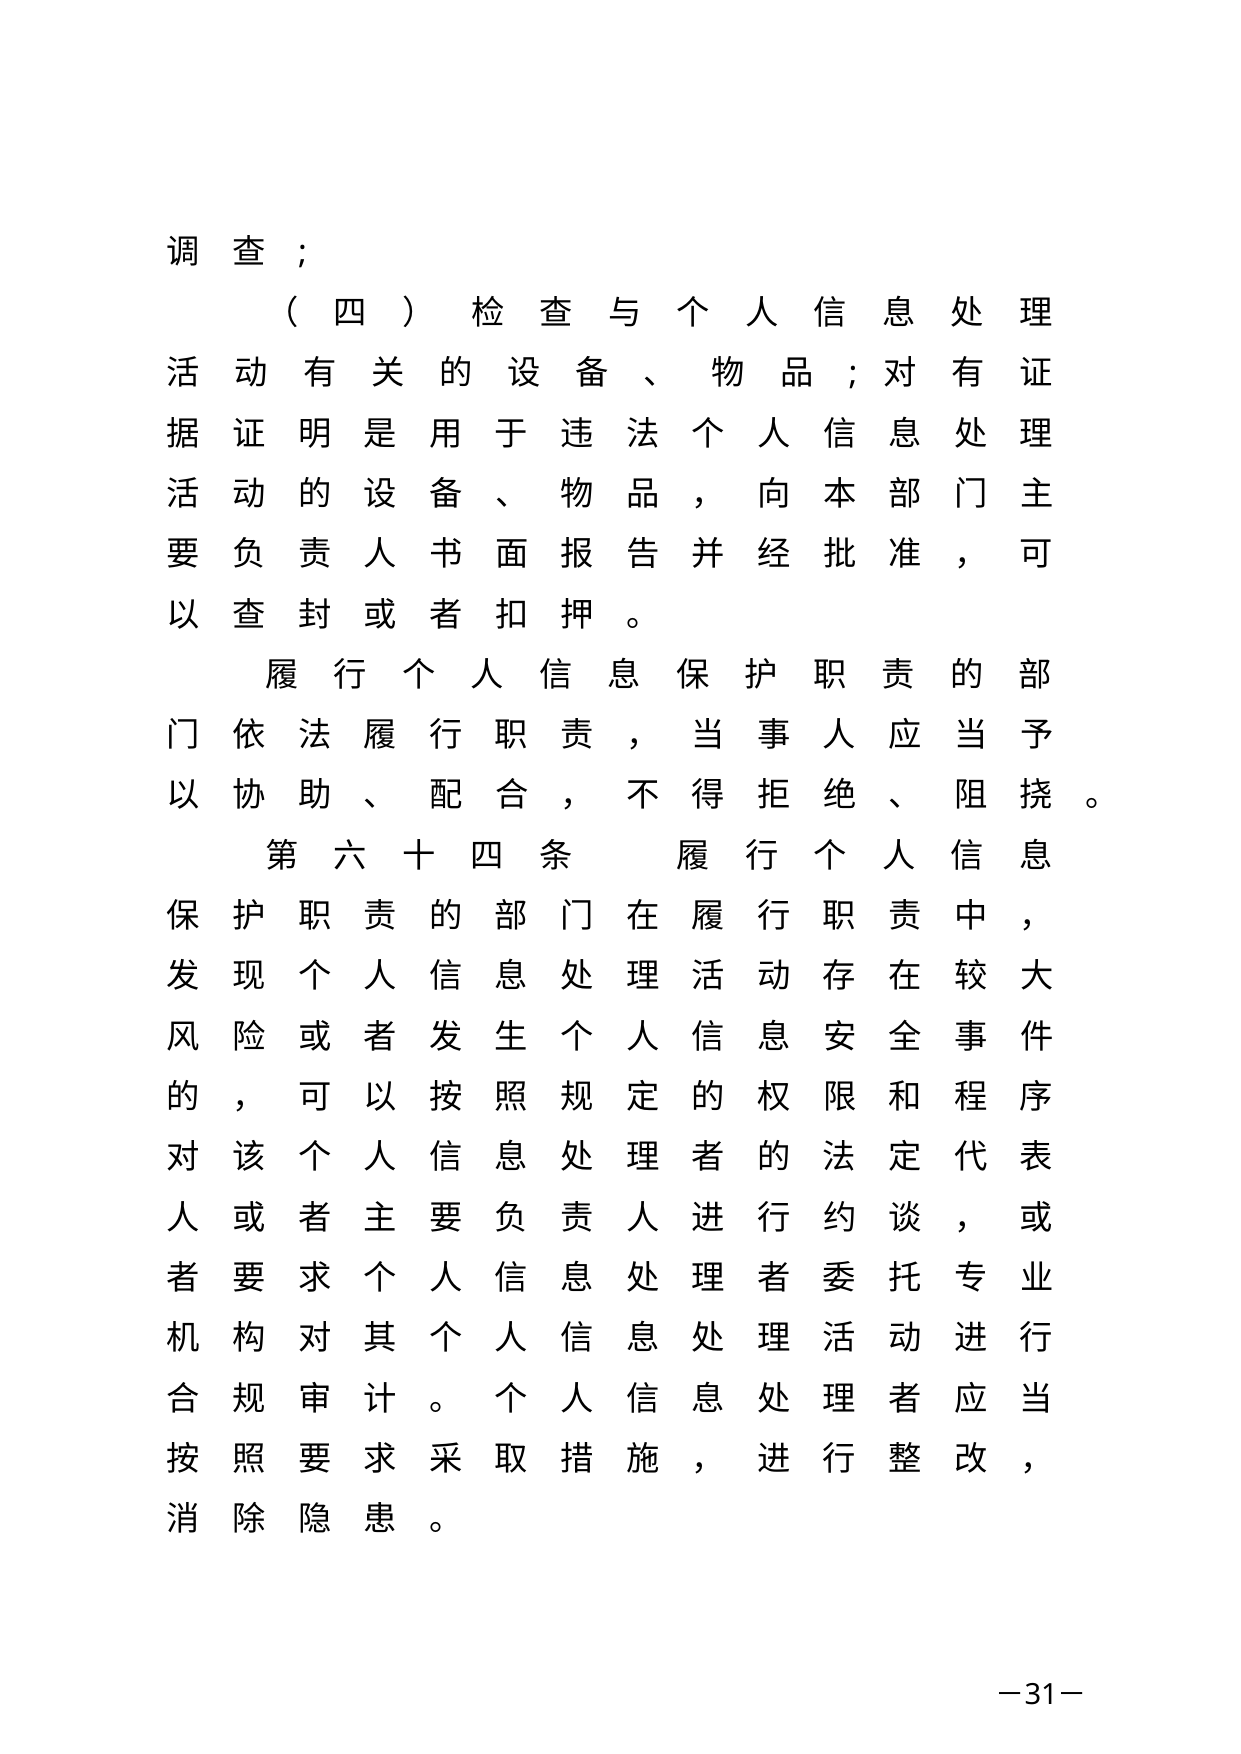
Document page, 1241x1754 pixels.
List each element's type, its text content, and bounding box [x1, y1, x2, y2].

text （四）检查与个人信息处理活动有关的设备、物品;对有证据证明是用于违法个人信息处理活动的设备、物品，向本部门主要负责人书面报告并经批准，可以查封或者扣押。 [167, 280, 1085, 642]
text 履行个人信息保护职责的部门依法履行职责，当事人应当予以协助、配合，不得拒绝、阻挠。 [167, 642, 1085, 822]
text 第六十四条 履行个人信息保护职责的部门在履行职责中，发现个人信息处理活动存在较大风险或者发生个人信息安全事件的，可以按照规定的权限和程序对该个人信息处理者的法定代表人或者主要负责人进行约谈，或者要求个人信息处理者委托专业机构对其个人信息处理活动进行合规审计。个人信息处理者应当按照要求采取措施，进行整改，消除隐患。 [167, 822, 1085, 1546]
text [167, 219, 1085, 280]
